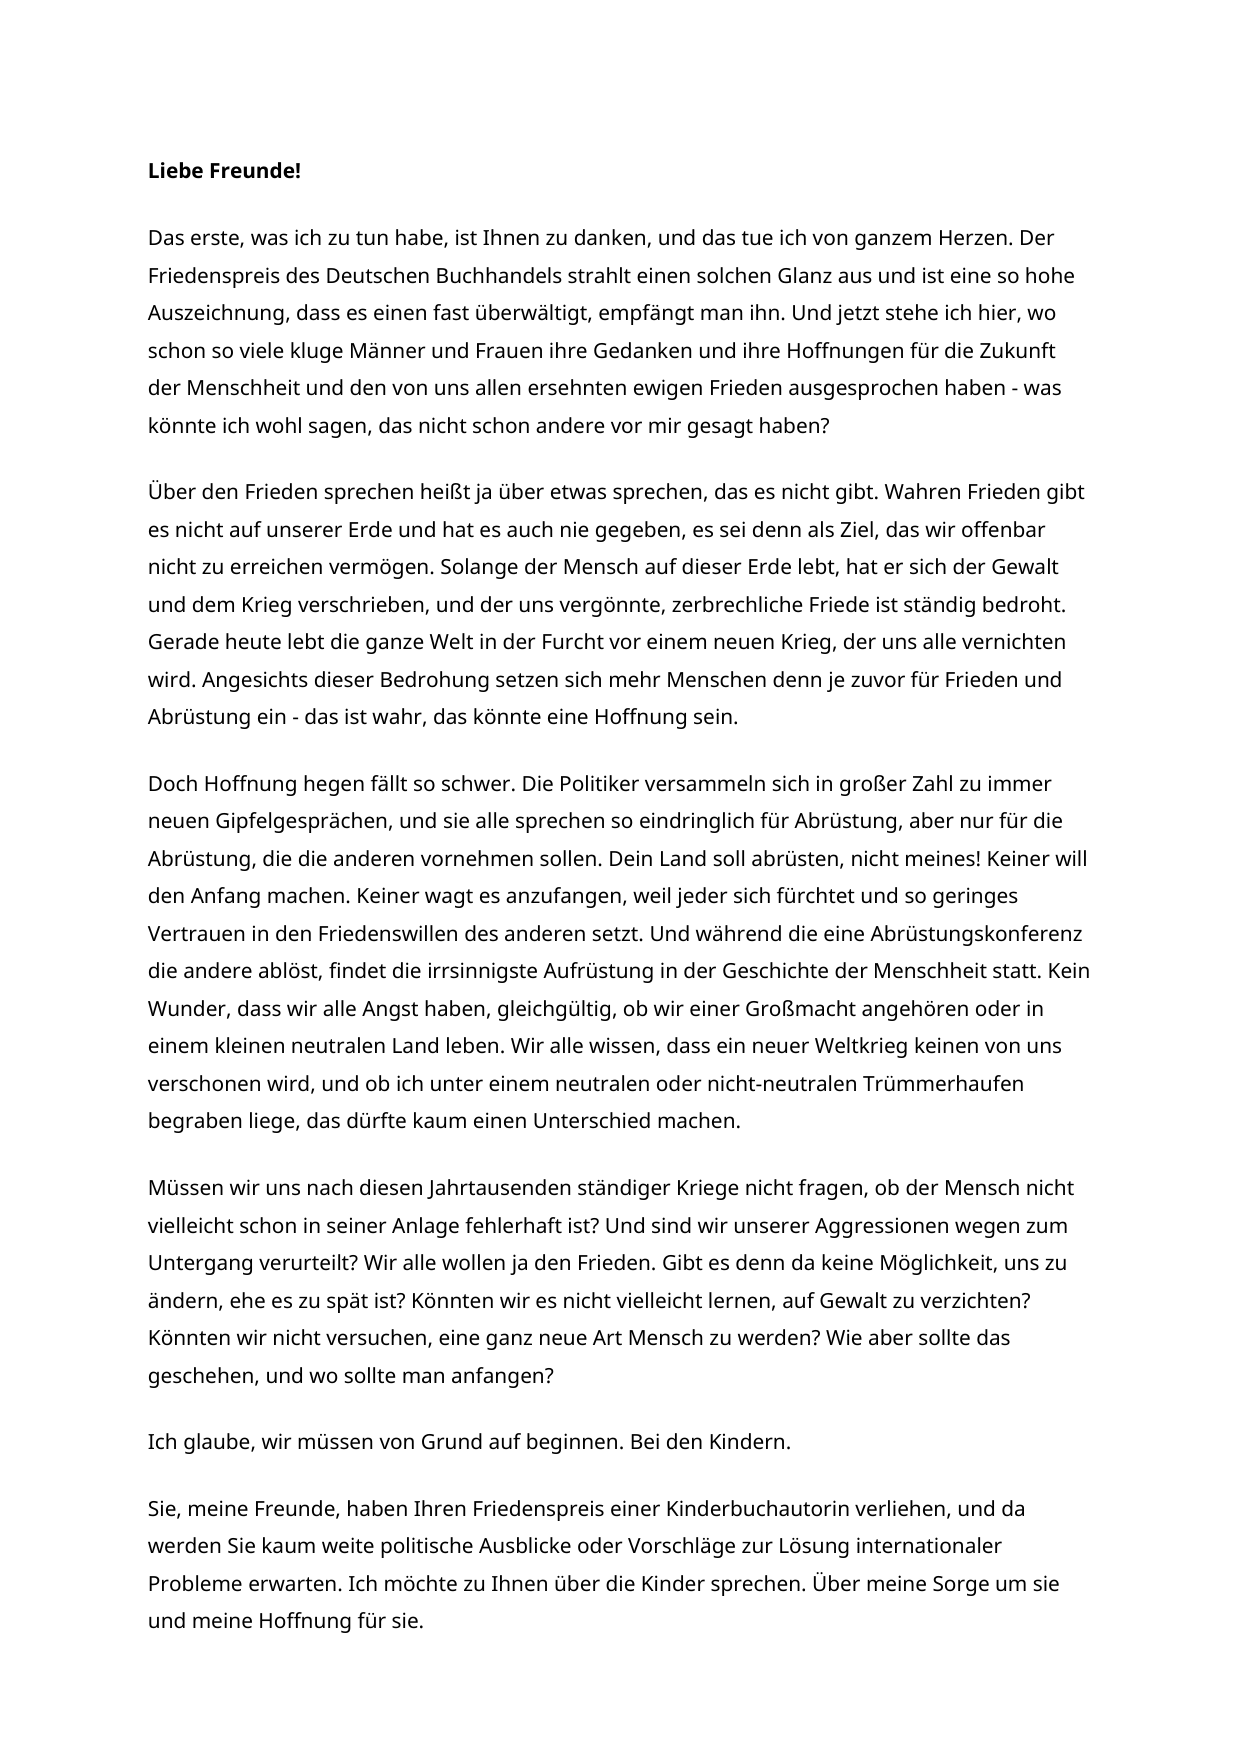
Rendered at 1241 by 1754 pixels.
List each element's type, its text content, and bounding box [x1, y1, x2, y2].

text Sie, meine Freunde, haben Ihren Friedenspreis einer Kinderbuchautorin verliehen, und da werden Sie kaum weite politische Ausblicke oder Vorschläge zur Lösung internationaler Probleme erwarten. Ich möchte zu Ihnen über die Kinder sprechen. Über meine Sorge um sie und meine Hoffnung für sie. [148, 1485, 1093, 1635]
text Über den Frieden sprechen heißt ja über etwas sprechen, das es nicht gibt. Wahren Frieden gibt es nicht auf unserer Erde und hat es auch nie gegeben, es sei denn als Ziel, das wir offenbar nicht zu erreichen vermögen. Solange der Mensch auf dieser Erde lebt, hat er sich der Gewalt und dem Krieg verschrieben, und der uns vergönnte, zerbrechliche Friede ist ständig bedroht. Gerade heute lebt die ganze Welt in der Furcht vor einem neuen Krieg, der uns alle vernichten wird. Angesichts dieser Bedrohung setzen sich mehr Menschen denn je zuvor für Frieden und Abrüstung ein - das ist wahr, das könnte eine Hoffnung sein. [148, 468, 1093, 731]
text Müssen wir uns nach diesen Jahrtausenden ständiger Kriege nicht fragen, ob der Mensch nicht vielleicht schon in seiner Anlage fehlerhaft ist? Und sind wir unserer Aggressionen wegen zum Untergang verurteilt? Wir alle wollen ja den Frieden. Gibt es denn da keine Möglichkeit, uns zu ändern, ehe es zu spät ist? Könnten wir es nicht vielleicht lernen, auf Gewalt zu verzichten? Könnten wir nicht versuchen, eine ganz neue Art Mensch zu werden? Wie aber sollte das geschehen, und wo sollte man anfangen? [148, 1164, 1093, 1389]
text Das erste, was ich zu tun habe, ist Ihnen zu danken, und das tue ich von ganzem Herzen. Der Friedenspreis des Deutschen Buchhandels strahlt einen solchen Glanz aus und ist eine so hohe Auszeichnung, dass es einen fast überwältigt, empfängt man ihn. Und jetzt stehe ich hier, wo schon so viele kluge Männer und Frauen ihre Gedanken und ihre Hoffnungen für die Zukunft der Menschheit und den von uns allen ersehnten ewigen Frieden ausgesprochen haben - was könnte ich wohl sagen, das nicht schon andere vor mir gesagt haben? [148, 214, 1093, 439]
text Liebe Freunde! [148, 148, 1093, 185]
text Ich glaube, wir müssen von Grund auf beginnen. Bei den Kindern. [148, 1418, 1093, 1456]
text Doch Hoffnung hegen fällt so schwer. Die Politiker versammeln sich in großer Zahl zu immer neuen Gipfelgesprächen, und sie alle sprechen so eindringlich für Abrüstung, aber nur für die Abrüstung, die die anderen vornehmen sollen. Dein Land soll abrüsten, nicht meines! Keiner will den Anfang machen. Keiner wagt es anzufangen, weil jeder sich fürchtet und so geringes Vertrauen in den Friedenswillen des anderen setzt. Und während die eine Abrüstungskonferenz die andere ablöst, findet die irrsinnigste Aufrüstung in der Geschichte der Menschheit statt. Kein Wunder, dass wir alle Angst haben, gleichgültig, ob wir einer Großmacht angehören oder in einem kleinen neutralen Land leben. Wir alle wissen, dass ein neuer Weltkrieg keinen von uns verschonen wird, und ob ich unter einem neutralen oder nicht-neutralen Trümmerhaufen begraben liege, das dürfte kaum einen Unterschied machen. [148, 760, 1093, 1135]
